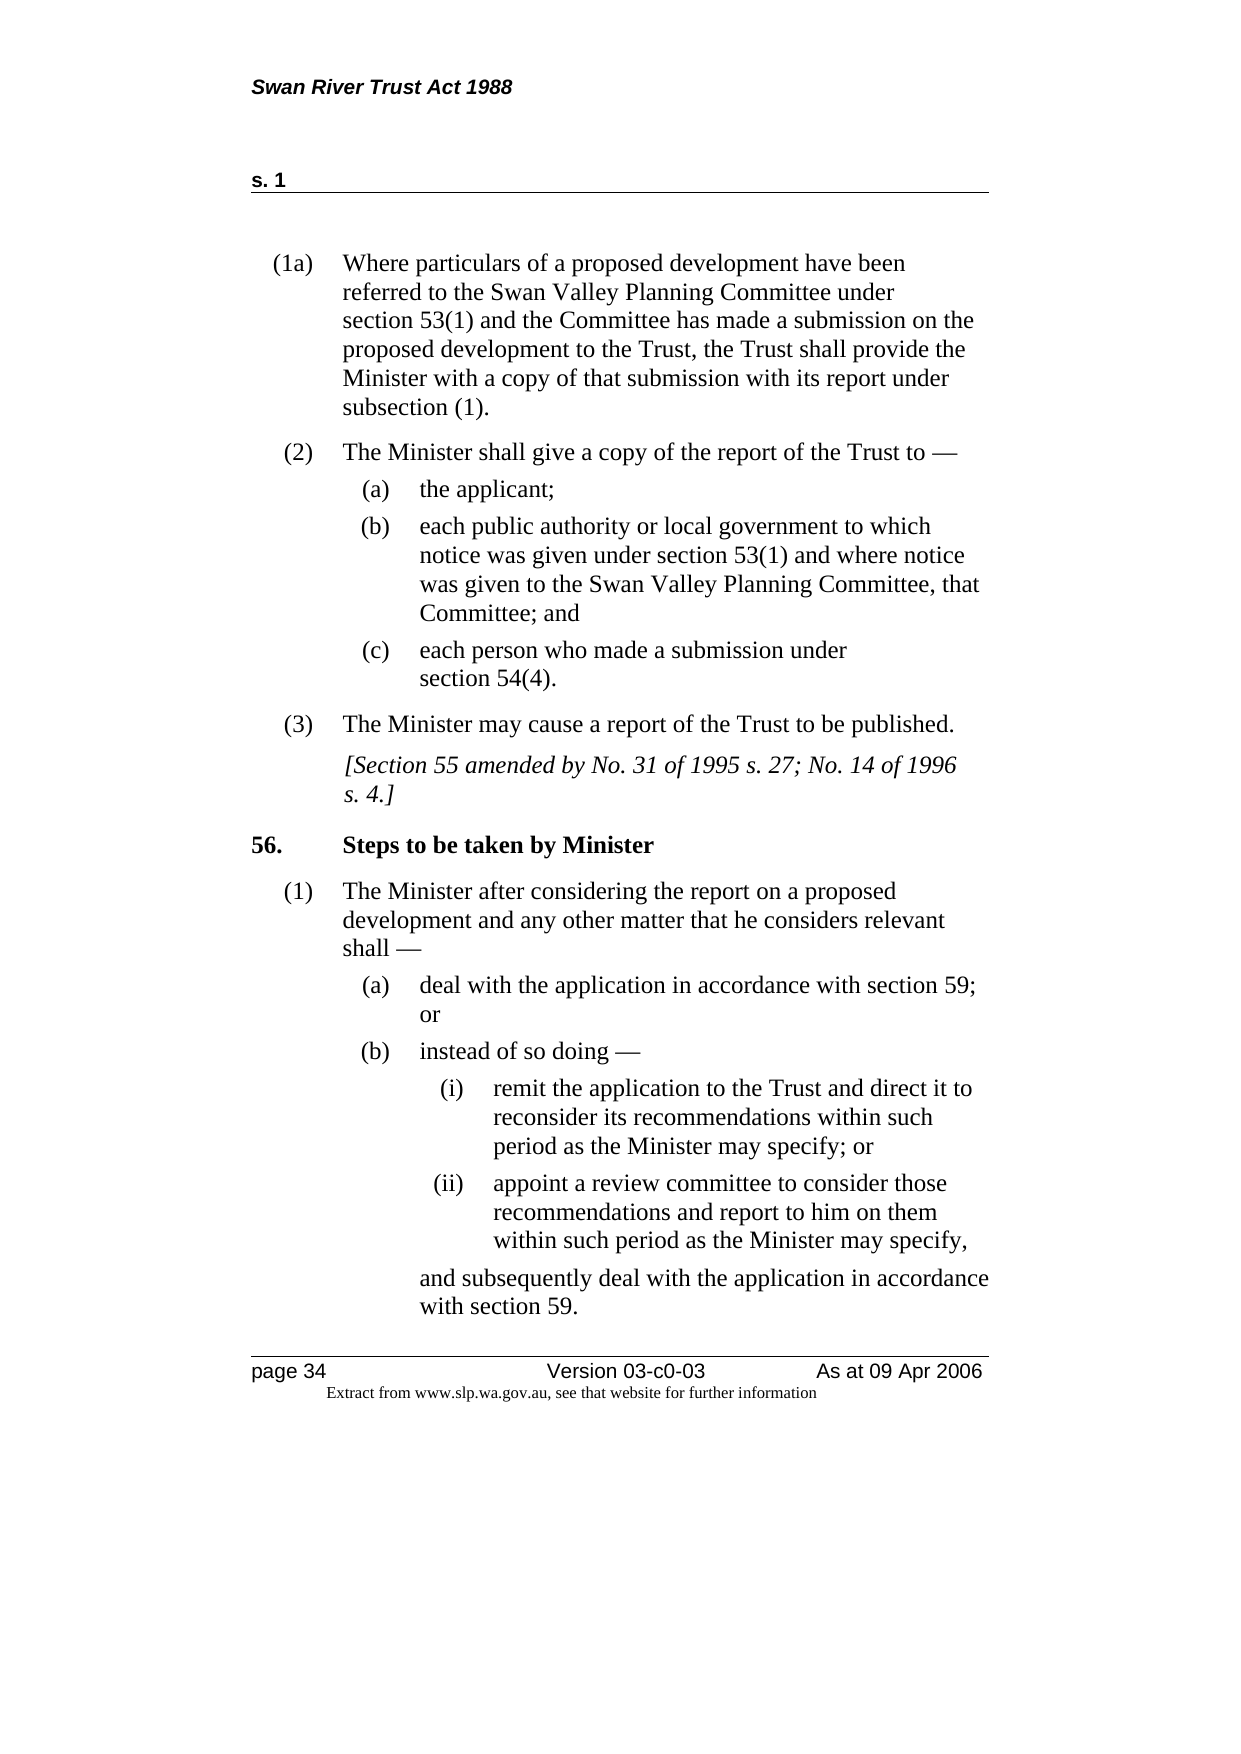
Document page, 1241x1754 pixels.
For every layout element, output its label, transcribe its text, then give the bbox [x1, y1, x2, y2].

text and subsequently deal with the application in accordance with section 59. [251, 1263, 989, 1320]
text (2) The Minister shall give a copy of the report of the Trust to — [251, 437, 989, 466]
subtitle 56. Steps to be taken by Minister [251, 831, 989, 859]
text [Section 55 amended by No. 31 of 1995 s. 27; No. 14 of 1996 s. 4.] [251, 750, 989, 808]
text (c) each person who made a submission under section 54(4). [251, 635, 989, 692]
text (a) the applicant; [251, 474, 989, 503]
text (b) instead of so doing — [251, 1036, 989, 1065]
text (1) The Minister after considering the report on a proposed development and any other matter that he considers relevant shall — [251, 876, 989, 962]
text (3) The Minister may cause a report of the Trust to be published. [251, 709, 989, 738]
text (a) deal with the application in accordance with section 59; or [251, 971, 989, 1028]
text (ii) appoint a review committee to consider those recommendations and report to him on them within such period as the Minister may specify, [251, 1168, 989, 1254]
text (1a) Where particulars of a proposed development have been referred to the Swan Valley Planning Committee under section 53(1) and the Committee has made a submission on the proposed development to the Trust, the Trust shall provide the Minister with a copy of that submission with its report under subsection (1). [251, 248, 989, 421]
text (i) remit the application to the Trust and direct it to reconsider its recommendations within such period as the Minister may specify; or [251, 1073, 989, 1160]
text (b) each public authority or local government to which notice was given under section 53(1) and where notice was given to the Swan Valley Planning Committee, that Committee; and [251, 511, 989, 626]
